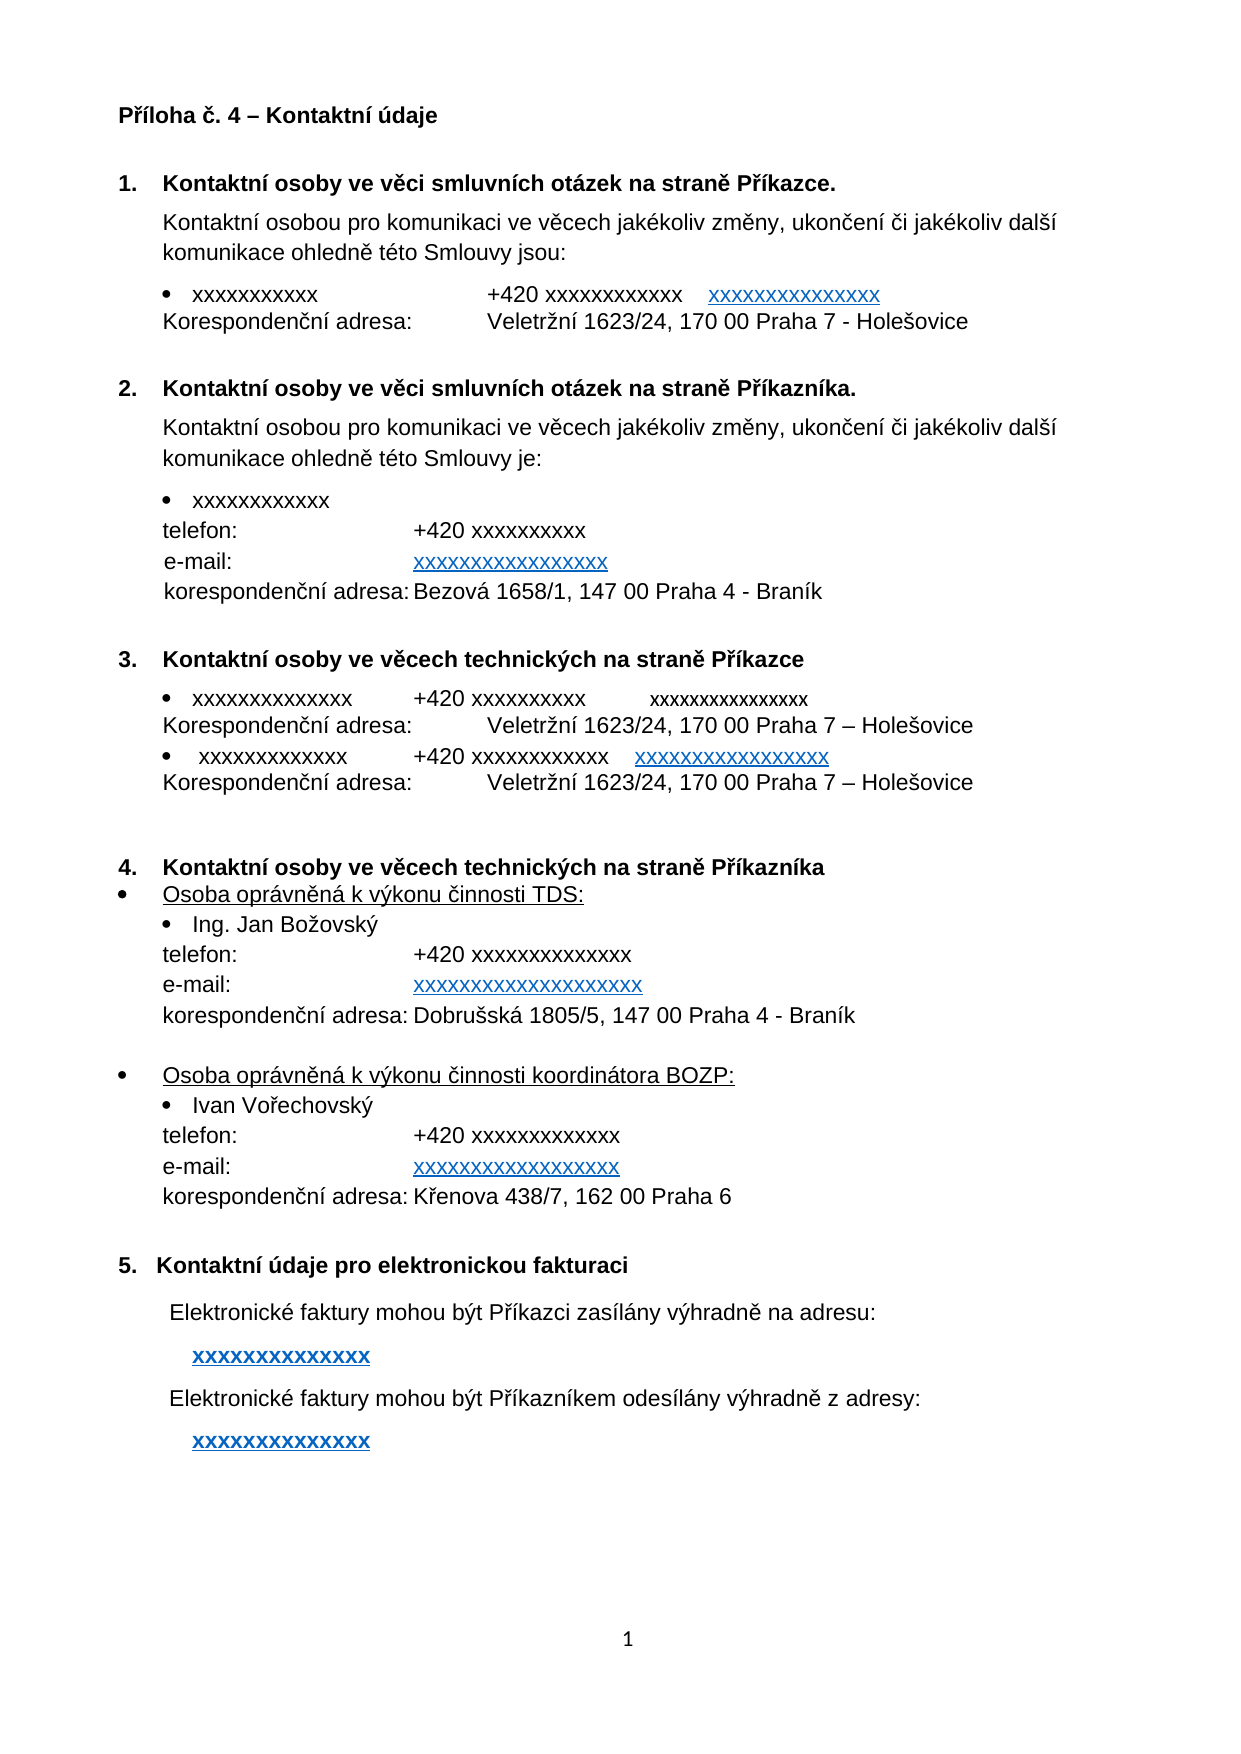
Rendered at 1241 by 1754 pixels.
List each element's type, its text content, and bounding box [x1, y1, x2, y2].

list xxxxxxxxxxx +420 xxxxxxxxxxxx xxxxxxxxxxxxxxx [162, 281, 1137, 308]
list Kontaktní osobou pro komunikaci ve věcech jakékoliv změny, ukončení či jakékoliv další komunikace ohledně této Smlouvy jsou: [162, 208, 1137, 265]
list korespondenční adresa: Bezová 1658/1, 147 00 Praha 4 - Braník [164, 578, 1137, 604]
list Kontaktní osoby ve věci smluvních otázek na straně Příkazníka. [118, 375, 1137, 402]
text xxxxxxxxxxxxxx [118, 1342, 1137, 1368]
list Příloha č. 4 – Kontaktní údaje [118, 102, 1137, 128]
list xxxxxxxxxxxxx +420 xxxxxxxxxxxx xxxxxxxxxxxxxxxxx [162, 743, 1137, 769]
list Kontaktní osoby ve věcech technických na straně Příkazníka [118, 854, 1137, 881]
list Korespondenční adresa: Veletržní 1623/24, 170 00 Praha 7 – Holešovice [162, 712, 1137, 739]
list Kontaktní osoby ve věcech technických na straně Příkazce [118, 646, 1137, 672]
list e-mail: xxxxxxxxxxxxxxxxxx [162, 1153, 1137, 1179]
list Ing. Jan Božovský [162, 911, 1137, 937]
text Elektronické faktury mohou být Příkazci zasílány výhradně na adresu: [118, 1299, 1137, 1325]
text Elektronické faktury mohou být Příkazníkem odesílány výhradně z adresy: [118, 1384, 1137, 1411]
list telefon: +420 xxxxxxxxxxxxx [162, 1122, 1137, 1149]
list telefon: +420 xxxxxxxxxx [162, 517, 1137, 544]
list telefon: +420 xxxxxxxxxxxxxx [162, 941, 1137, 967]
list xxxxxxxxxxxxxx +420 xxxxxxxxxx xxxxxxxxxxxxxxxx [162, 684, 1137, 712]
list korespondenční adresa: Dobrušská 1805/5, 147 00 Praha 4 - Braník [162, 1002, 1137, 1028]
text 5. Kontaktní údaje pro elektronickou fakturaci [118, 1252, 1137, 1278]
list Ivan Vořechovský [162, 1092, 1137, 1118]
list Kontaktní osoby ve věci smluvních otázek na straně Příkazce. [118, 169, 1137, 196]
list korespondenční adresa: Křenova 438/7, 162 00 Praha 6 [162, 1183, 1137, 1209]
text xxxxxxxxxxxxxx [118, 1427, 1137, 1453]
list xxxxxxxxxxxx [162, 487, 1137, 513]
list Kontaktní osobou pro komunikaci ve věcech jakékoliv změny, ukončení či jakékoliv další komunikace ohledně této Smlouvy je: [162, 414, 1137, 471]
list e-mail: xxxxxxxxxxxxxxxxxxxx [162, 971, 1137, 998]
list e-mail: xxxxxxxxxxxxxxxxx [164, 548, 1137, 574]
list Korespondenční adresa: Veletržní 1623/24, 170 00 Praha 7 - Holešovice [162, 308, 1137, 334]
list Osoba oprávněná k výkonu činnosti TDS: [118, 881, 1137, 907]
list Osoba oprávněná k výkonu činnosti koordinátora BOZP: [118, 1062, 1137, 1088]
list Korespondenční adresa: Veletržní 1623/24, 170 00 Praha 7 – Holešovice [148, 769, 1137, 795]
